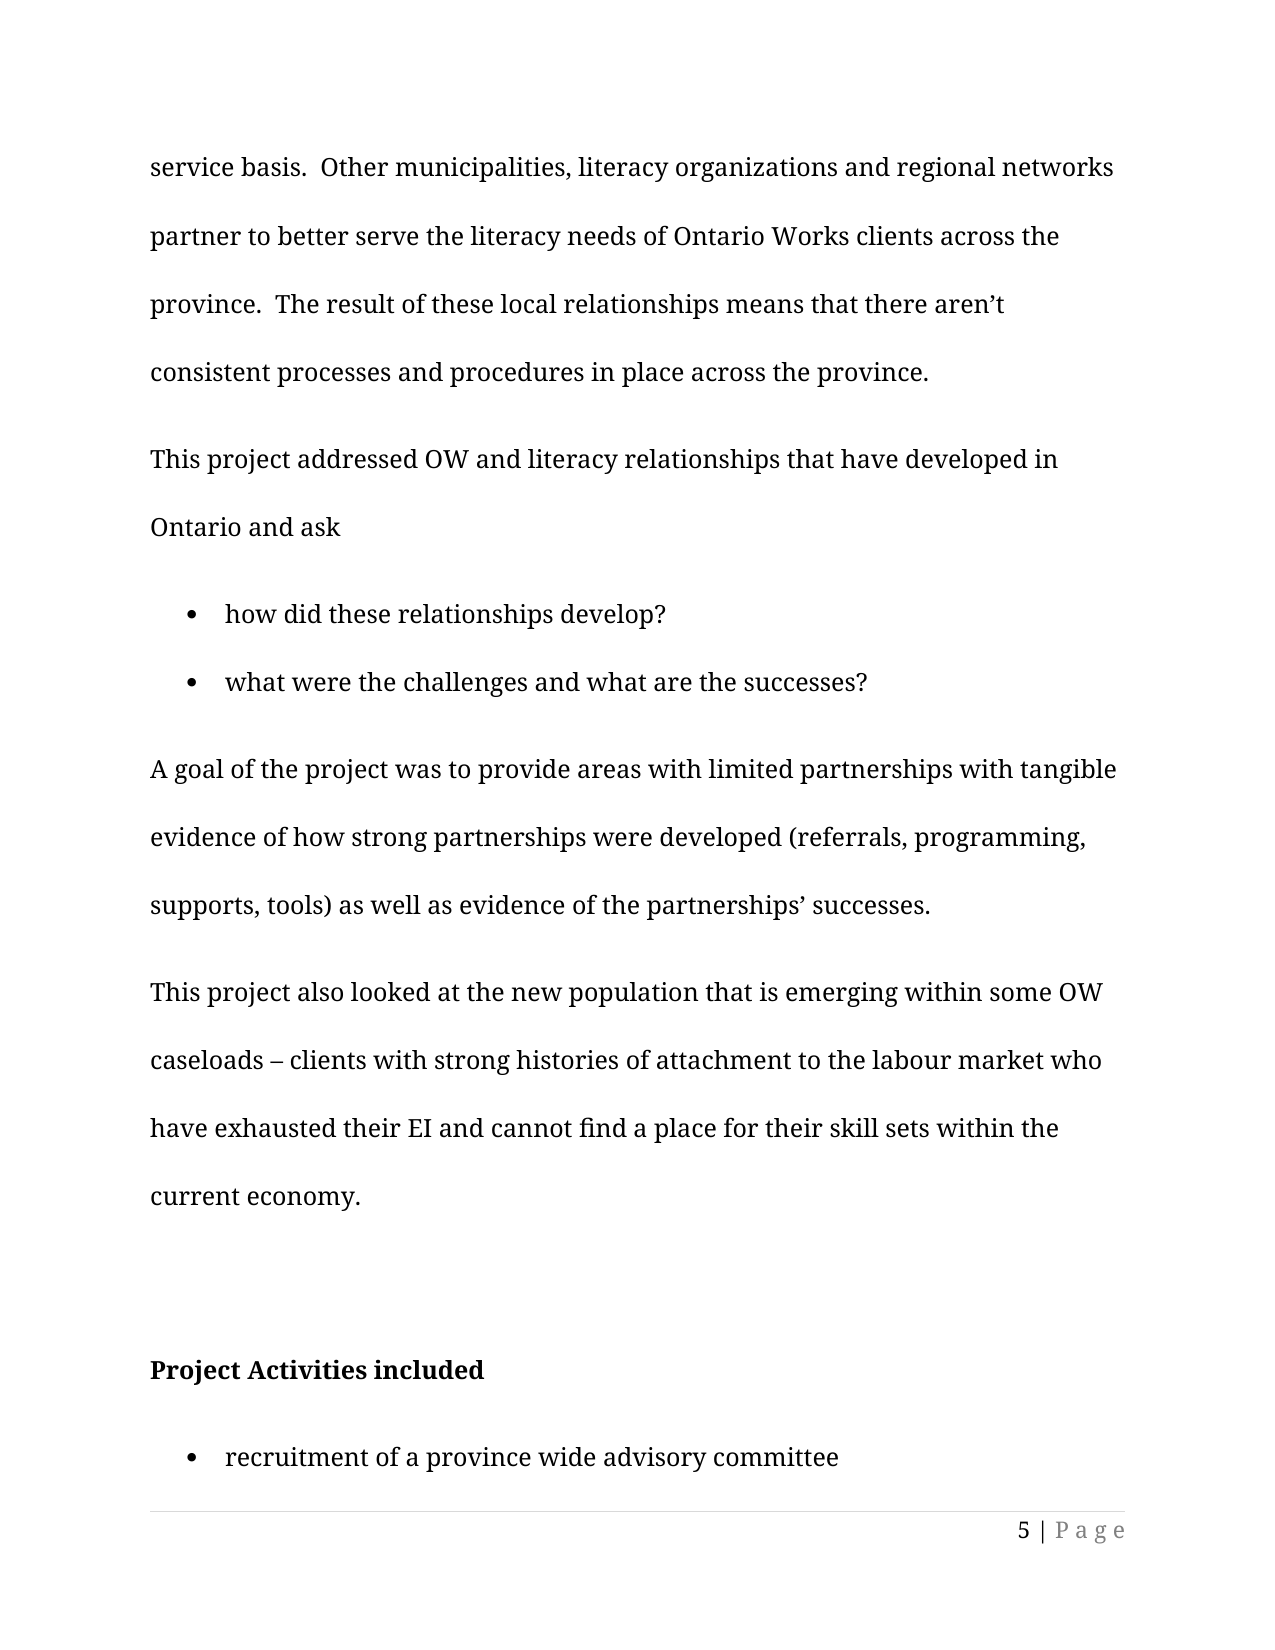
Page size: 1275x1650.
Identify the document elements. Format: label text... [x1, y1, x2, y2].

list how did these relationships develop? [187, 596, 1125, 630]
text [150, 150, 1125, 388]
text This project addressed OW and literacy relationships that have developed in Ontario and ask [150, 441, 1125, 543]
text This project also looked at the new population that is emerging within some OW caseloads – clients with strong histories of attachment to the labour market who have exhausted their EI and cannot find a place for their skill sets within the current economy. [150, 974, 1125, 1213]
text Project Activities included [150, 1352, 1125, 1387]
list recruitment of a province wide advisory committee [187, 1439, 1125, 1473]
text A goal of the project was to provide areas with limited partnerships with tangible evidence of how strong partnerships were developed (referrals, programming, supports, tools) as well as evidence of the partnerships’ successes. [150, 751, 1125, 922]
list what were the challenges and what are the successes? [187, 664, 1125, 698]
